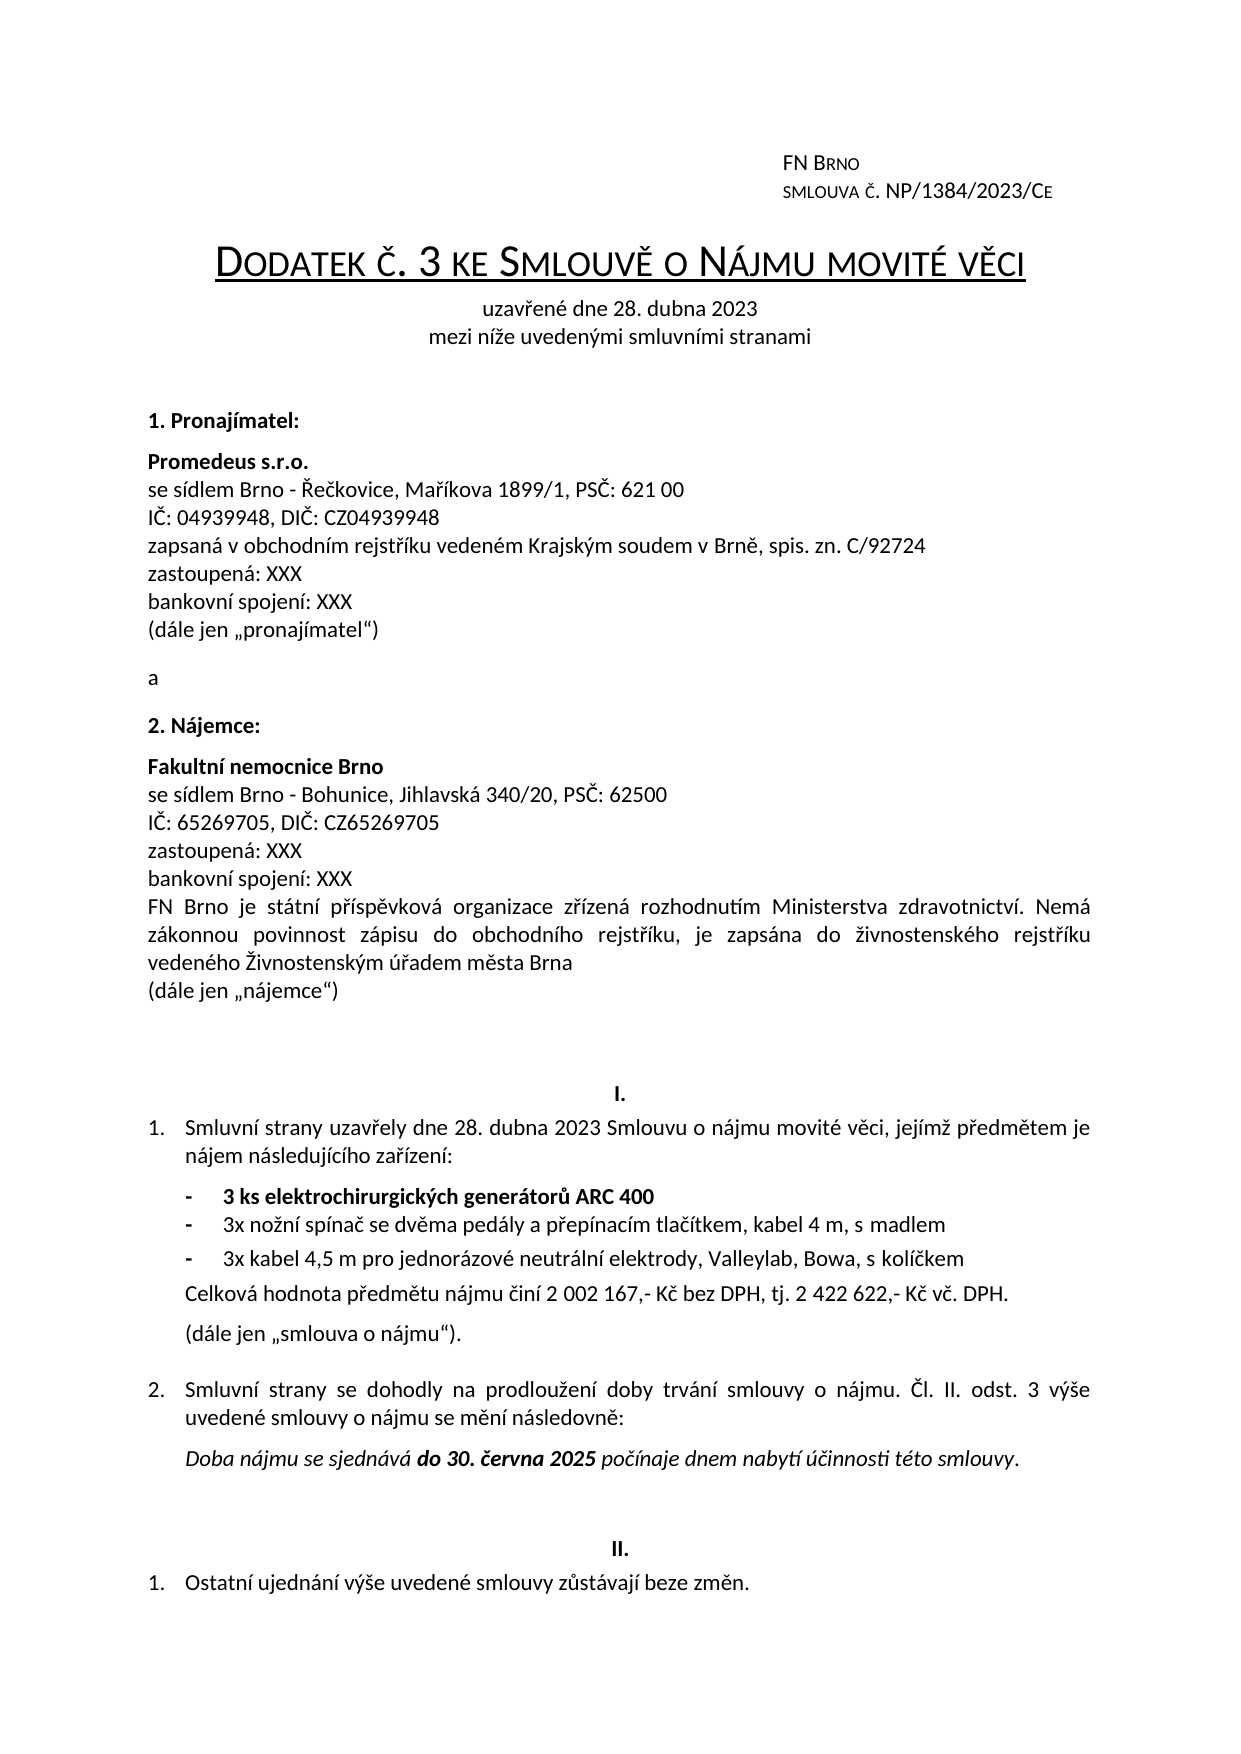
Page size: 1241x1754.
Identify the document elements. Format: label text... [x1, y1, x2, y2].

text a [148, 663, 1092, 691]
text mezi níže uvedenými smluvními stranami [148, 322, 1092, 350]
list 3 ks elektrochirurgických generátorů ARC 400 [185, 1182, 1092, 1210]
text IČ: 65269705, DIČ: CZ65269705 [148, 808, 1092, 836]
text 1. Pronajímatel: [148, 406, 1092, 434]
text (dále jen „nájemce“) [148, 976, 1092, 1004]
title smlouva č. NP/1384/2023/Ce [783, 176, 1092, 204]
text Promedeus s.r.o. [148, 447, 1092, 475]
list Smluvní strany uzavřely dne 28. dubna 2023 Smlouvu o nájmu movité věci, jejímž předmětem je nájem následujícího zařízení: [148, 1113, 1092, 1169]
text zapsaná v obchodním rejstříku vedeném Krajským soudem v Brně, spis. zn. C/92724 [148, 531, 1092, 559]
text (dále jen „pronajímatel“) [148, 615, 1092, 643]
text uzavřené dne 28. dubna 2023 [148, 294, 1092, 322]
text zastoupená: XXX [148, 836, 1092, 864]
title FN Brno [783, 148, 1092, 176]
text bankovní spojení: XXX [148, 864, 1092, 892]
text bankovní spojení: XXX [148, 587, 1092, 615]
text Fakultní nemocnice Brno [148, 752, 1092, 780]
text Celková hodnota předmětu nájmu činí 2 002 167,- Kč bez DPH, tj. 2 422 622,- Kč vč. DPH. [185, 1279, 1092, 1307]
list Smluvní strany se dohodly na prodloužení doby trvání smlouvy o nájmu. Čl. II. odst. 3 výše uvedené smlouvy o nájmu se mění následovně: [148, 1375, 1092, 1431]
list Doba nájmu se sjednává do 30. června 2025 počínaje dnem nabytí účinnosti této smlouvy. [185, 1444, 1092, 1472]
text 2. Nájemce: [148, 712, 1092, 739]
text (dále jen „smlouva o nájmu“). [148, 1319, 1092, 1347]
text zastoupená: XXX [148, 559, 1092, 587]
text IČ: 04939948, DIČ: CZ04939948 [148, 503, 1092, 531]
list Ostatní ujednání výše uvedené smlouvy zůstávají beze změn. [148, 1568, 1092, 1596]
list 3x kabel 4,5 m pro jednorázové neutrální elektrody, Valleylab, Bowa, s kolíčkem [185, 1244, 1092, 1272]
text se sídlem Brno - Bohunice, Jihlavská 340/20, PSČ: 62500 [148, 780, 1092, 808]
text FN Brno je státní příspěvková organizace zřízená rozhodnutím Ministerstva zdravotnictví. Nemá zákonnou povinnost zápisu do obchodního rejstříku, je zapsána do živnostenského rejstříku vedeného Živnostenským úřadem města Brna [148, 892, 1092, 976]
text se sídlem Brno - Řečkovice, Maříkova 1899/1, PSČ: 621 00 [148, 475, 1092, 503]
text I. [148, 1079, 1092, 1107]
title Dodatek č. 3 ke Smlouvě o Nájmu movité věci [148, 232, 1092, 288]
list 3x nožní spínač se dvěma pedály a přepínacím tlačítkem, kabel 4 m, s madlem [185, 1210, 1092, 1238]
text II. [148, 1534, 1092, 1562]
